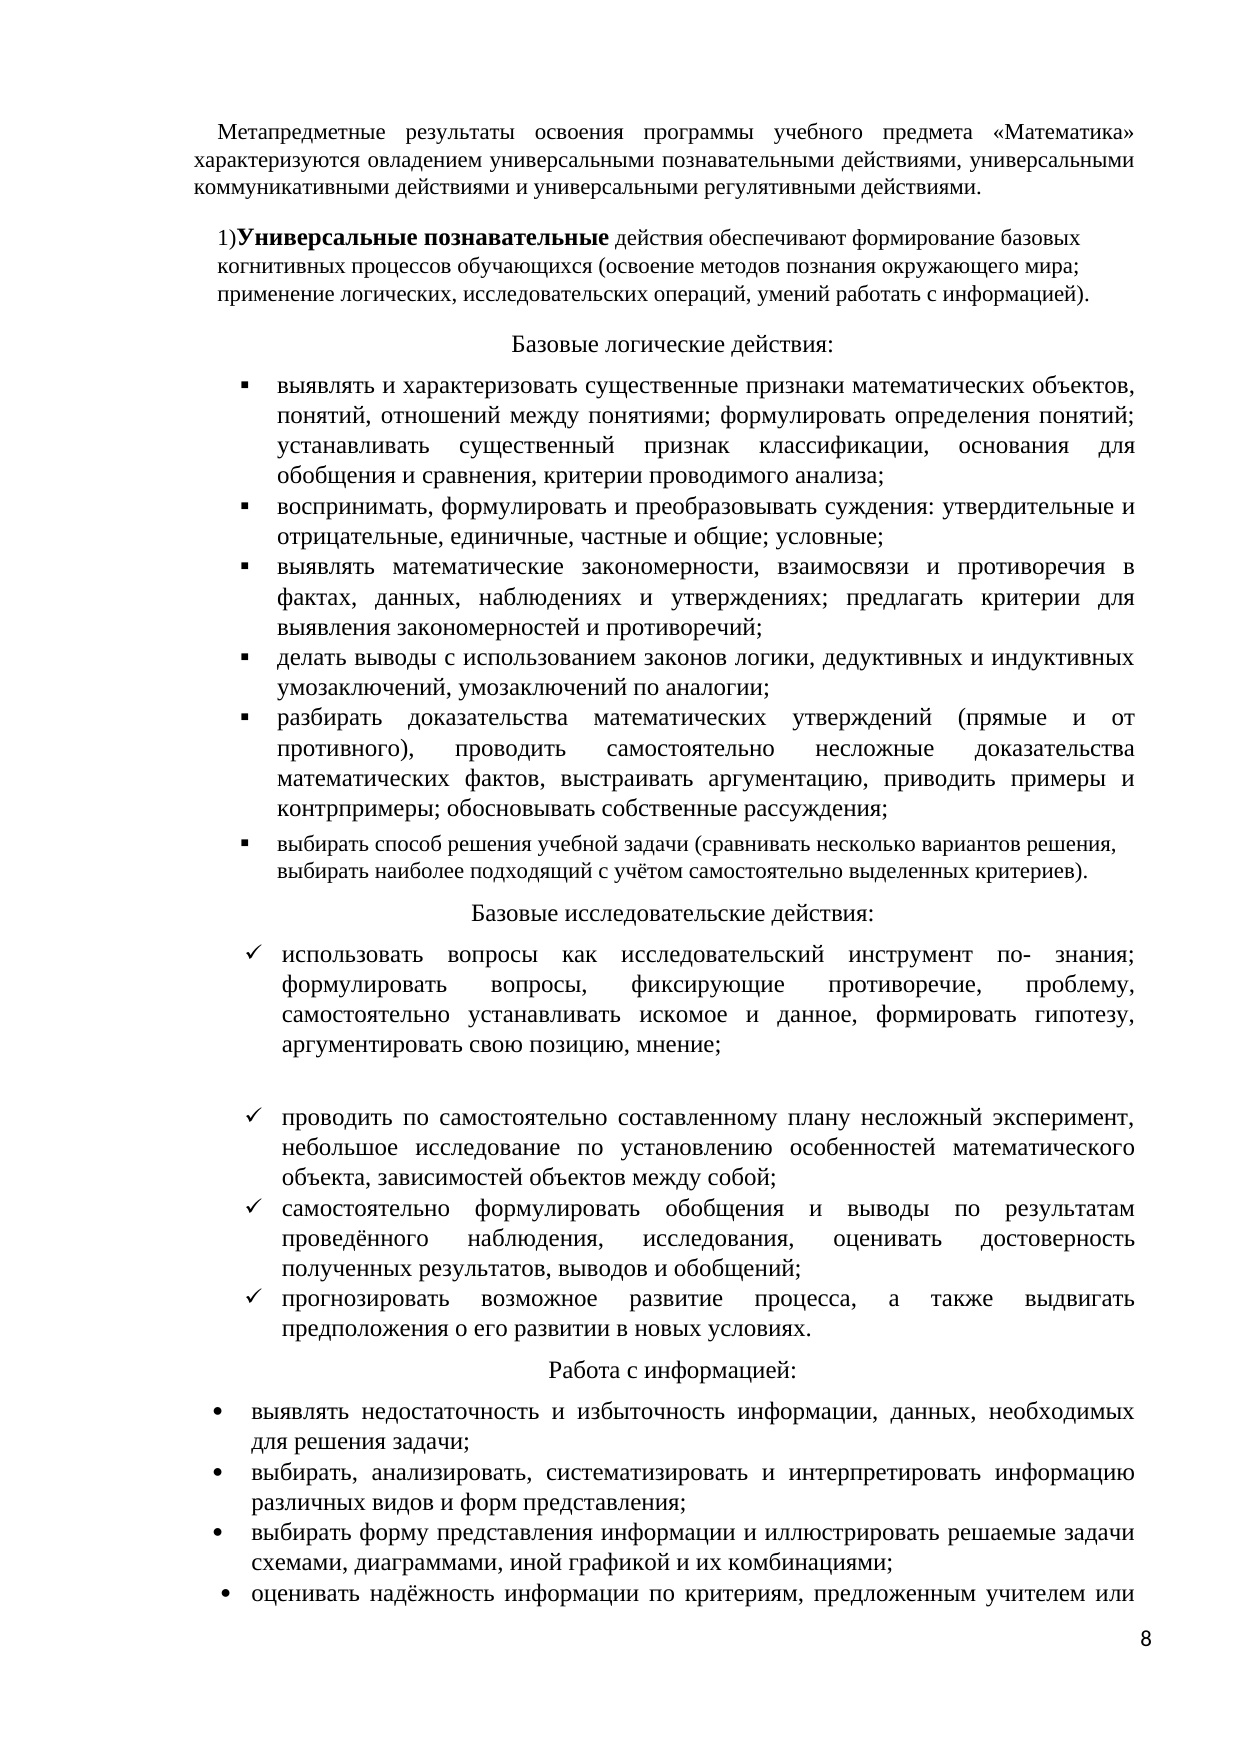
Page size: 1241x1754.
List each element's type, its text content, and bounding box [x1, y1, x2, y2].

list воспринимать, формулировать и преобразовывать суждения: утвердительные и отрицательные, единичные, частные и общие; условные; [239, 491, 1136, 550]
list выявлять математические закономерности, взаимосвязи и противоречия в фактах, данных, наблюдениях и утверждениях; предлагать критерии для выявления закономерностей и противоречий; [239, 551, 1136, 640]
list использовать вопросы как исследовательский инструмент по- знания; формулировать вопросы, фиксирующие противоречие, проблему, самостоятельно устанавливать искомое и данное, формировать гипотезу, аргументировать свою позицию, мнение; [244, 939, 1136, 1058]
list проводить по самостоятельно составленному плану несложный эксперимент, небольшое исследование по установлению особенностей математического объекта, зависимостей объектов между собой; [244, 1102, 1136, 1191]
text Базовые логические действия: [193, 329, 1152, 357]
list выбирать форму представления информации и иллюстрировать решаемые задачи схемами, диаграммами, иной графикой и их комбинациями; [213, 1517, 1136, 1576]
list прогнозировать возможное развитие процесса, а также выдвигать предположения о его развитии в новых условиях. [244, 1283, 1136, 1342]
list 1)Универсальные познавательные действия обеспечивают формирование базовых когнитивных процессов обучающихся (освоение методов познания окружающего мира; применение логических, исследовательских операций, умений работать с информацией). [217, 222, 1136, 306]
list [222, 1578, 1136, 1606]
text Метапредметные результаты освоения программы учебного предмета «Математика» характеризуются овладением универсальными познавательными действиями, универсальными коммуникативными действиями и универсальными регулятивными действиями. [193, 118, 1136, 200]
list самостоятельно формулировать обобщения и выводы по результатам проведённого наблюдения, исследования, оценивать достоверность полученных результатов, выводов и обобщений; [244, 1193, 1136, 1282]
text Базовые исследовательские действия: [193, 898, 1152, 927]
list разбирать доказательства математических утверждений (прямые и от противного), проводить самостоятельно несложные доказательства математических фактов, выстраивать аргументацию, приводить примеры и контрпримеры; обосновывать собственные рассуждения; [239, 702, 1136, 822]
text Работа с информацией: [193, 1355, 1152, 1384]
list выбирать способ решения учебной задачи (сравнивать несколько вариантов решения, выбирать наиболее подходящий с учётом самостоятельно выделенных критериев). [239, 830, 1152, 883]
list выбирать, анализировать, систематизировать и интерпретировать информацию различных видов и форм представления; [213, 1457, 1136, 1516]
list выявлять и характеризовать существенные признаки математических объектов, понятий, отношений между понятиями; формулировать определения понятий; устанавливать существенный признак классификации, основания для обобщения и сравнения, критерии проводимого анализа; [239, 370, 1136, 489]
list выявлять недостаточность и избыточность информации, данных, необходимых для решения задачи; [213, 1396, 1136, 1455]
list делать выводы с использованием законов логики, дедуктивных и индуктивных умозаключений, умозаключений по аналогии; [239, 642, 1135, 701]
